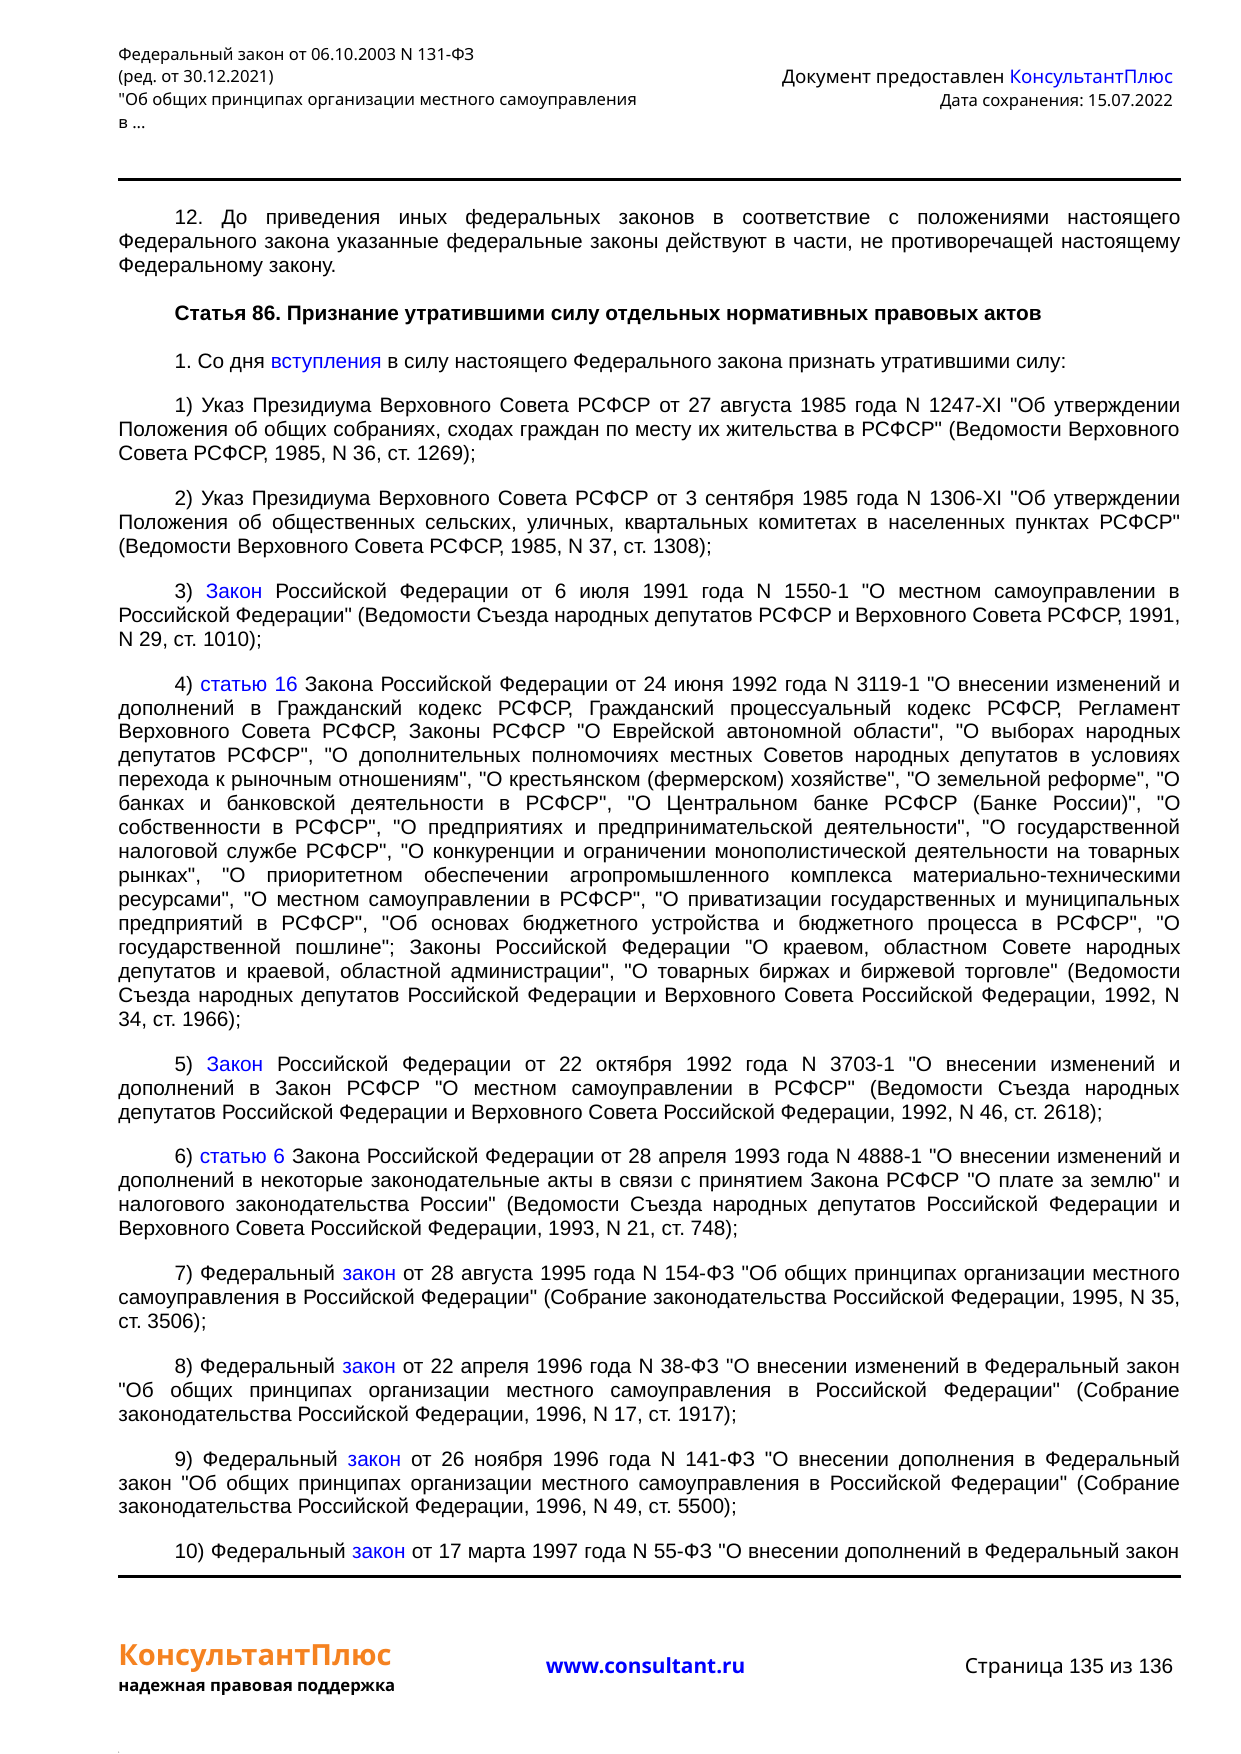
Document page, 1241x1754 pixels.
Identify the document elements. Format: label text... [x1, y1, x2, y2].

text 1) Указ Президиума Верховного Совета РСФСР от 27 августа 1985 года N 1247-XI "Об утверждении Положения об общих собраниях, сходах граждан по месту их жительства в РСФСР" (Ведомости Верховного Совета РСФСР, 1985, N 36, ст. 1269); [118, 393, 1181, 465]
text 7) Федеральный закон от 28 августа 1995 года N 154-ФЗ "Об общих принципах организации местного самоуправления в Российской Федерации" (Собрание законодательства Российской Федерации, 1995, N 35, ст. 3506); [118, 1261, 1181, 1333]
text 6) статью 6 Закона Российской Федерации от 28 апреля 1993 года N 4888-1 "О внесении изменений и дополнений в некоторые законодательные акты в связи с принятием Закона РСФСР "О плате за землю" и налогового законодательства России" (Ведомости Съезда народных депутатов Российской Федерации и Верховного Совета Российской Федерации, 1993, N 21, ст. 748); [118, 1144, 1181, 1240]
text 5) Закон Российской Федерации от 22 октября 1992 года N 3703-1 "О внесении изменений и дополнений в Закон РСФСР "О местном самоуправлении в РСФСР" (Ведомости Съезда народных депутатов Российской Федерации и Верховного Совета Российской Федерации, 1992, N 46, ст. 2618); [118, 1052, 1181, 1123]
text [118, 1539, 1181, 1563]
title Статья 86. Признание утратившими силу отдельных нормативных правовых актов [118, 301, 1181, 324]
text 8) Федеральный закон от 22 апреля 1996 года N 38-ФЗ "О внесении изменений в Федеральный закон "Об общих принципах организации местного самоуправления в Российской Федерации" (Собрание законодательства Российской Федерации, 1996, N 17, ст. 1917); [118, 1354, 1181, 1426]
text 1. Со дня вступления в силу настоящего Федерального закона признать утратившими силу: [118, 348, 1181, 372]
text 4) статью 16 Закона Российской Федерации от 24 июня 1992 года N 3119-1 "О внесении изменений и дополнений в Гражданский кодекс РСФСР, Гражданский процессуальный кодекс РСФСР, Регламент Верховного Совета РСФСР, Законы РСФСР "О Еврейской автономной области", "О выборах народных депутатов РСФСР", "О дополнительных полномочиях местных Советов народных депутатов в условиях перехода к рыночным отношениям", "О крестьянском (фермерском) хозяйстве", "О земельной реформе", "О банках и банковской деятельности в РСФСР", "О Центральном банке РСФСР (Банке России)", "О собственности в РСФСР", "О предприятиях и предпринимательской деятельности", "О государственной налоговой службе РСФСР", "О конкуренции и ограничении монополистической деятельности на товарных рынках", "О приоритетном обеспечении агропромышленного комплекса материально-техническими ресурсами", "О местном самоуправлении в РСФСР", "О приватизации государственных и муниципальных предприятий в РСФСР", "Об основах бюджетного устройства и бюджетного процесса в РСФСР", "О государственной пошлине"; Законы Российской Федерации "О краевом, областном Совете народных депутатов и краевой, областной администрации", "О товарных биржах и биржевой торговле" (Ведомости Съезда народных депутатов Российской Федерации и Верховного Совета Российской Федерации, 1992, N 34, ст. 1966); [118, 671, 1181, 1031]
text 12. До приведения иных федеральных законов в соответствие с положениями настоящего Федерального закона указанные федеральные законы действуют в части, не противоречащей настоящему Федеральному закону. [118, 205, 1181, 277]
text 3) Закон Российской Федерации от 6 июля 1991 года N 1550-1 "О местном самоуправлении в Российской Федерации" (Ведомости Съезда народных депутатов РСФСР и Верховного Совета РСФСР, 1991, N 29, ст. 1010); [118, 579, 1181, 651]
text 9) Федеральный закон от 26 ноября 1996 года N 141-ФЗ "О внесении дополнения в Федеральный закон "Об общих принципах организации местного самоуправления в Российской Федерации" (Собрание законодательства Российской Федерации, 1996, N 49, ст. 5500); [118, 1446, 1181, 1518]
text 2) Указ Президиума Верховного Совета РСФСР от 3 сентября 1985 года N 1306-XI "Об утверждении Положения об общественных сельских, уличных, квартальных комитетах в населенных пунктах РСФСР" (Ведомости Верховного Совета РСФСР, 1985, N 37, ст. 1308); [118, 486, 1181, 558]
